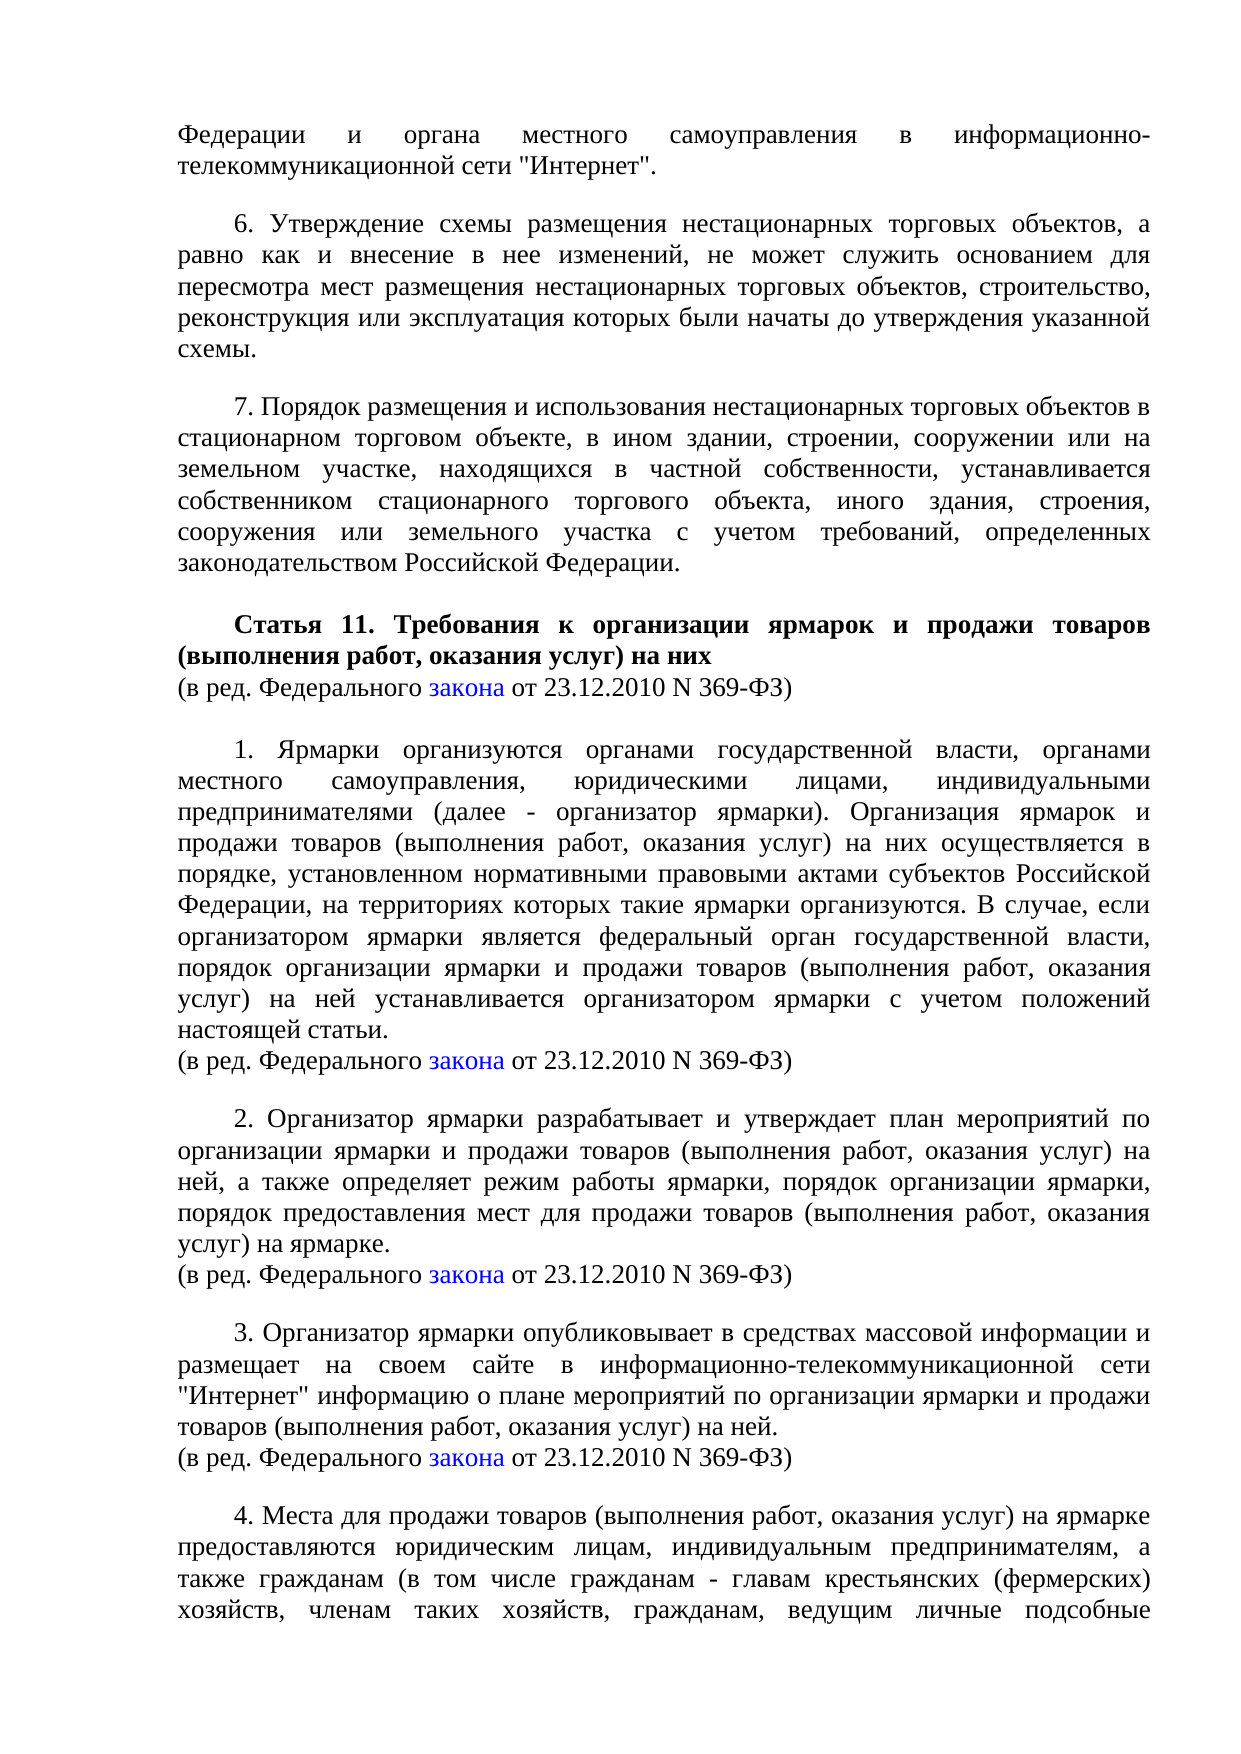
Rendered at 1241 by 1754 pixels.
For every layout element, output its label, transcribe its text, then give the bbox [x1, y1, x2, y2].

text 3. Организатор ярмарки опубликовывает в средствах массовой информации и размещает на своем сайте в информационно-телекоммуникационной сети "Интернет" информацию о плане мероприятий по организации ярмарки и продажи товаров (выполнения работ, оказания услуг) на ней. [177, 1317, 1152, 1441]
text (в ред. Федерального закона от 23.12.2010 N 369-ФЗ) [177, 671, 1152, 702]
text 7. Порядок размещения и использования нестационарных торговых объектов в стационарном торговом объекте, в ином здании, строении, сооружении или на земельном участке, находящихся в частной собственности, устанавливается собственником стационарного торгового объекта, иного здания, строения, сооружения или земельного участка с учетом требований, определенных законодательством Российской Федерации. [177, 390, 1152, 577]
text (в ред. Федерального закона от 23.12.2010 N 369-ФЗ) [177, 1258, 1152, 1289]
title Статья 11. Требования к организации ярмарок и продажи товаров (выполнения работ, оказания услуг) на них [177, 608, 1152, 671]
text 1. Ярмарки организуются органами государственной власти, органами местного самоуправления, юридическими лицами, индивидуальными предпринимателями (далее - организатор ярмарки). Организация ярмарок и продажи товаров (выполнения работ, оказания услуг) на них осуществляется в порядке, установленном нормативными правовыми актами субъектов Российской Федерации, на территориях которых такие ярмарки организуются. В случае, если организатором ярмарки является федеральный орган государственной власти, порядок организации ярмарки и продажи товаров (выполнения работ, оказания услуг) на ней устанавливается организатором ярмарки с учетом положений настоящей статьи. [177, 733, 1152, 1044]
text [177, 1499, 1152, 1624]
text 2. Организатор ярмарки разрабатывает и утверждает план мероприятий по организации ярмарки и продажи товаров (выполнения работ, оказания услуг) на ней, а также определяет режим работы ярмарки, порядок организации ярмарки, порядок предоставления мест для продажи товаров (выполнения работ, оказания услуг) на ярмарке. [177, 1103, 1152, 1258]
text (в ред. Федерального закона от 23.12.2010 N 369-ФЗ) [177, 1044, 1152, 1076]
text 6. Утверждение схемы размещения нестационарных торговых объектов, а равно как и внесение в нее изменений, не может служить основанием для пересмотра мест размещения нестационарных торговых объектов, строительство, реконструкция или эксплуатация которых были начаты до утверждения указанной схемы. [177, 207, 1152, 363]
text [177, 118, 1152, 180]
text (в ред. Федерального закона от 23.12.2010 N 369-ФЗ) [177, 1441, 1152, 1472]
